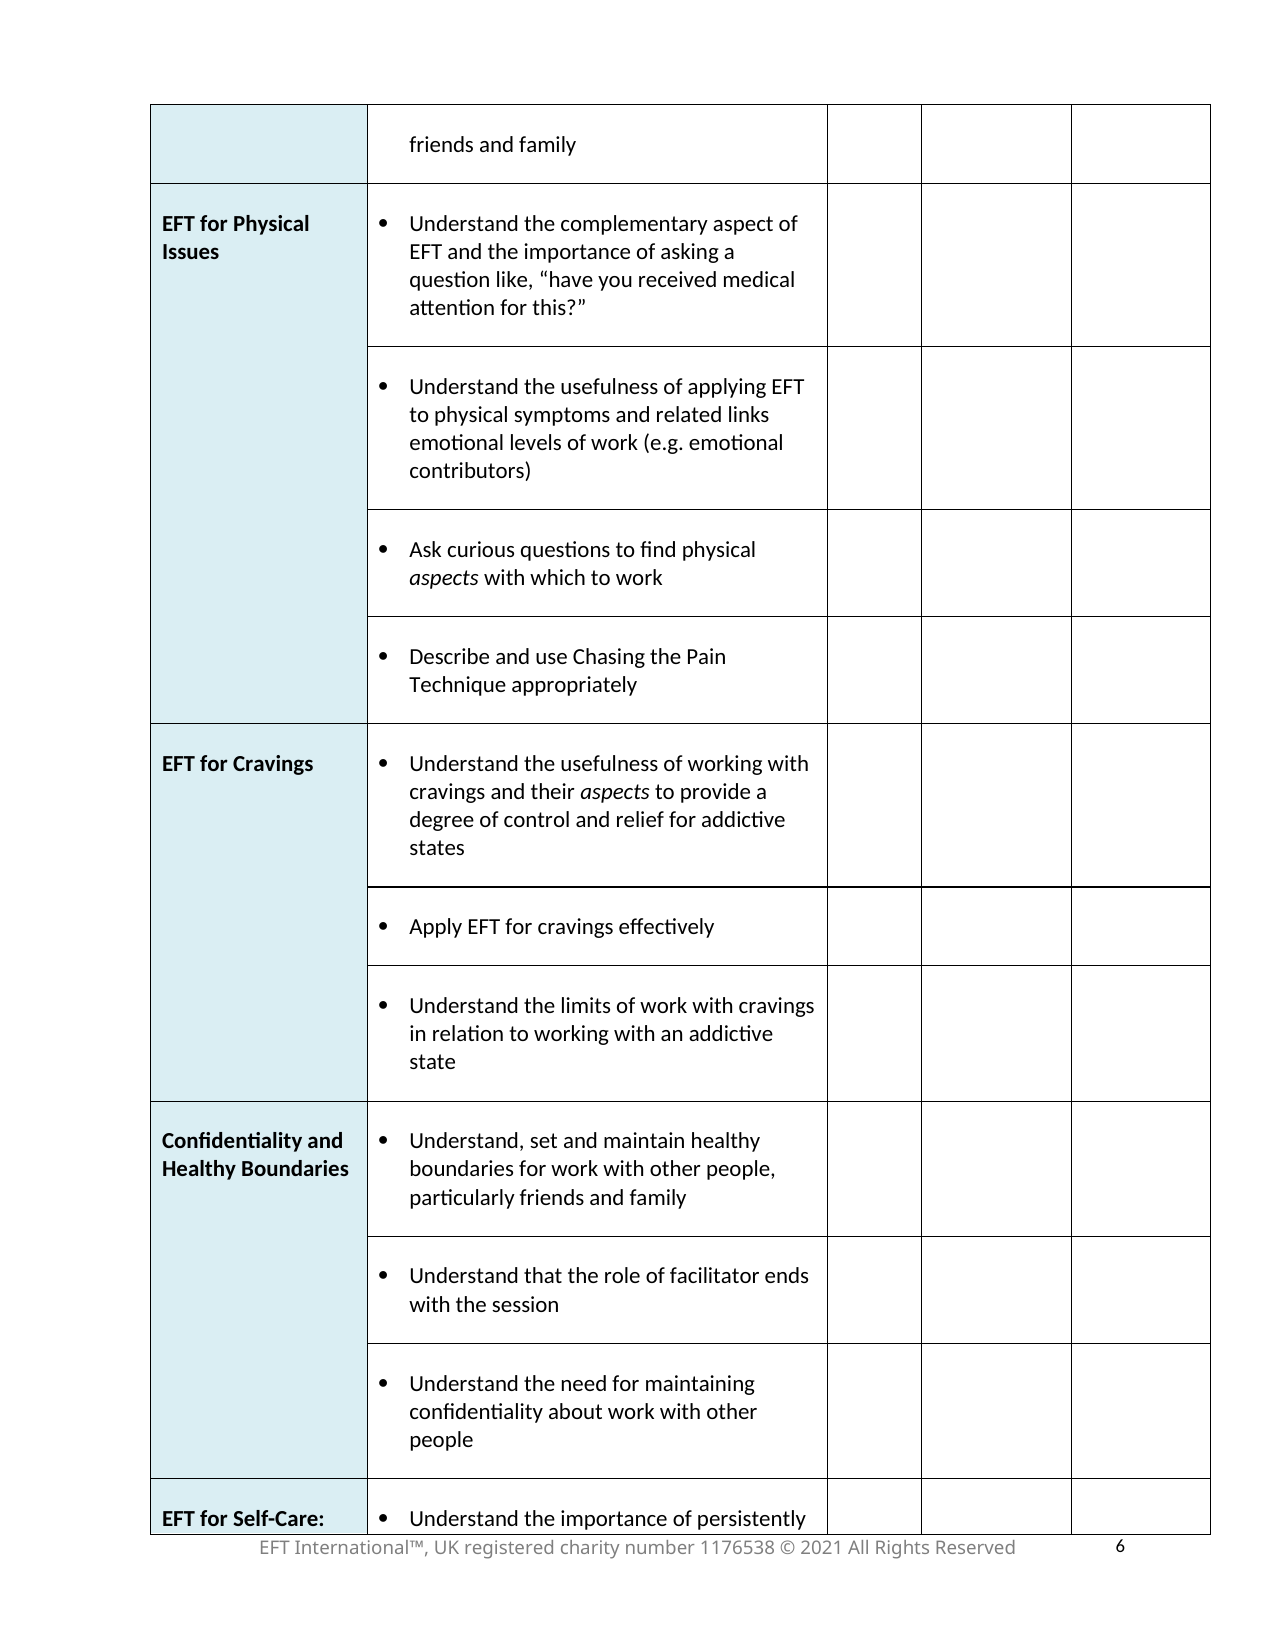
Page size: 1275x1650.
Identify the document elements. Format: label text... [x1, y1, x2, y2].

table_cell [1072, 510, 1210, 616]
table_cell [922, 724, 1071, 886]
table_cell [828, 1102, 921, 1236]
table_cell [1072, 724, 1210, 886]
table_cell [922, 184, 1071, 346]
table_cell Understand the usefulness of applying EFT to physical symptoms and related links emotional levels of work (e.g. emotional contributors) [368, 347, 827, 509]
table_cell [828, 1344, 921, 1478]
table_cell [922, 105, 1071, 183]
table_cell [1072, 966, 1210, 1101]
table_cell Understand, set and maintain healthy boundaries for work with other people, particularly friends and family [368, 1102, 827, 1236]
table_cell Understand the need for maintaining confidentiality about work with other people [368, 1344, 827, 1478]
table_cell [368, 1479, 827, 1533]
table_cell [1072, 888, 1210, 965]
table_cell [922, 1237, 1071, 1343]
table_cell [1072, 1344, 1210, 1478]
table_cell [1072, 1479, 1210, 1533]
table_cell [922, 1102, 1071, 1236]
table_cell [828, 184, 921, 346]
table_cell [922, 966, 1071, 1101]
table_cell [828, 617, 921, 723]
table_cell [1072, 184, 1210, 346]
table_cell Understand the limits of work with cravings in relation to working with an addictive state [368, 966, 827, 1101]
table_cell [828, 1479, 921, 1533]
table_cell EFT for Cravings [151, 724, 367, 1101]
table_cell [922, 347, 1071, 509]
table_cell [1072, 105, 1210, 183]
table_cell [151, 1479, 367, 1533]
table_cell [1072, 1102, 1210, 1236]
table_cell Understand the usefulness of working with cravings and their aspects to provide a degree of control and relief for addictive states [368, 724, 827, 886]
table_cell [828, 888, 921, 965]
table_cell [828, 1237, 921, 1343]
table_cell [922, 1479, 1071, 1533]
table_cell EFT for Physical Issues [151, 184, 367, 723]
table_cell Confidentiality and Healthy Boundaries [151, 1102, 367, 1478]
table_cell [1072, 347, 1210, 509]
table_cell Understand the complementary aspect of EFT and the importance of asking a question like, “have you received medical attention for this?” [368, 184, 827, 346]
table_cell [922, 888, 1071, 965]
table_cell [922, 1344, 1071, 1478]
table_cell [828, 724, 921, 886]
table_cell [828, 105, 921, 183]
table_cell Understand that the role of facilitator ends with the session [368, 1237, 827, 1343]
table_cell [922, 617, 1071, 723]
table_cell [922, 510, 1071, 616]
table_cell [368, 105, 827, 183]
table_cell Apply EFT for cravings effectively [368, 888, 827, 965]
table_cell [828, 510, 921, 616]
table_cell [1072, 1237, 1210, 1343]
table_cell [1072, 617, 1210, 723]
table_cell [828, 966, 921, 1101]
table_cell Describe and use Chasing the Pain Technique appropriately [368, 617, 827, 723]
table_cell Ask curious questions to find physical aspects with which to work [368, 510, 827, 616]
table_cell [828, 347, 921, 509]
